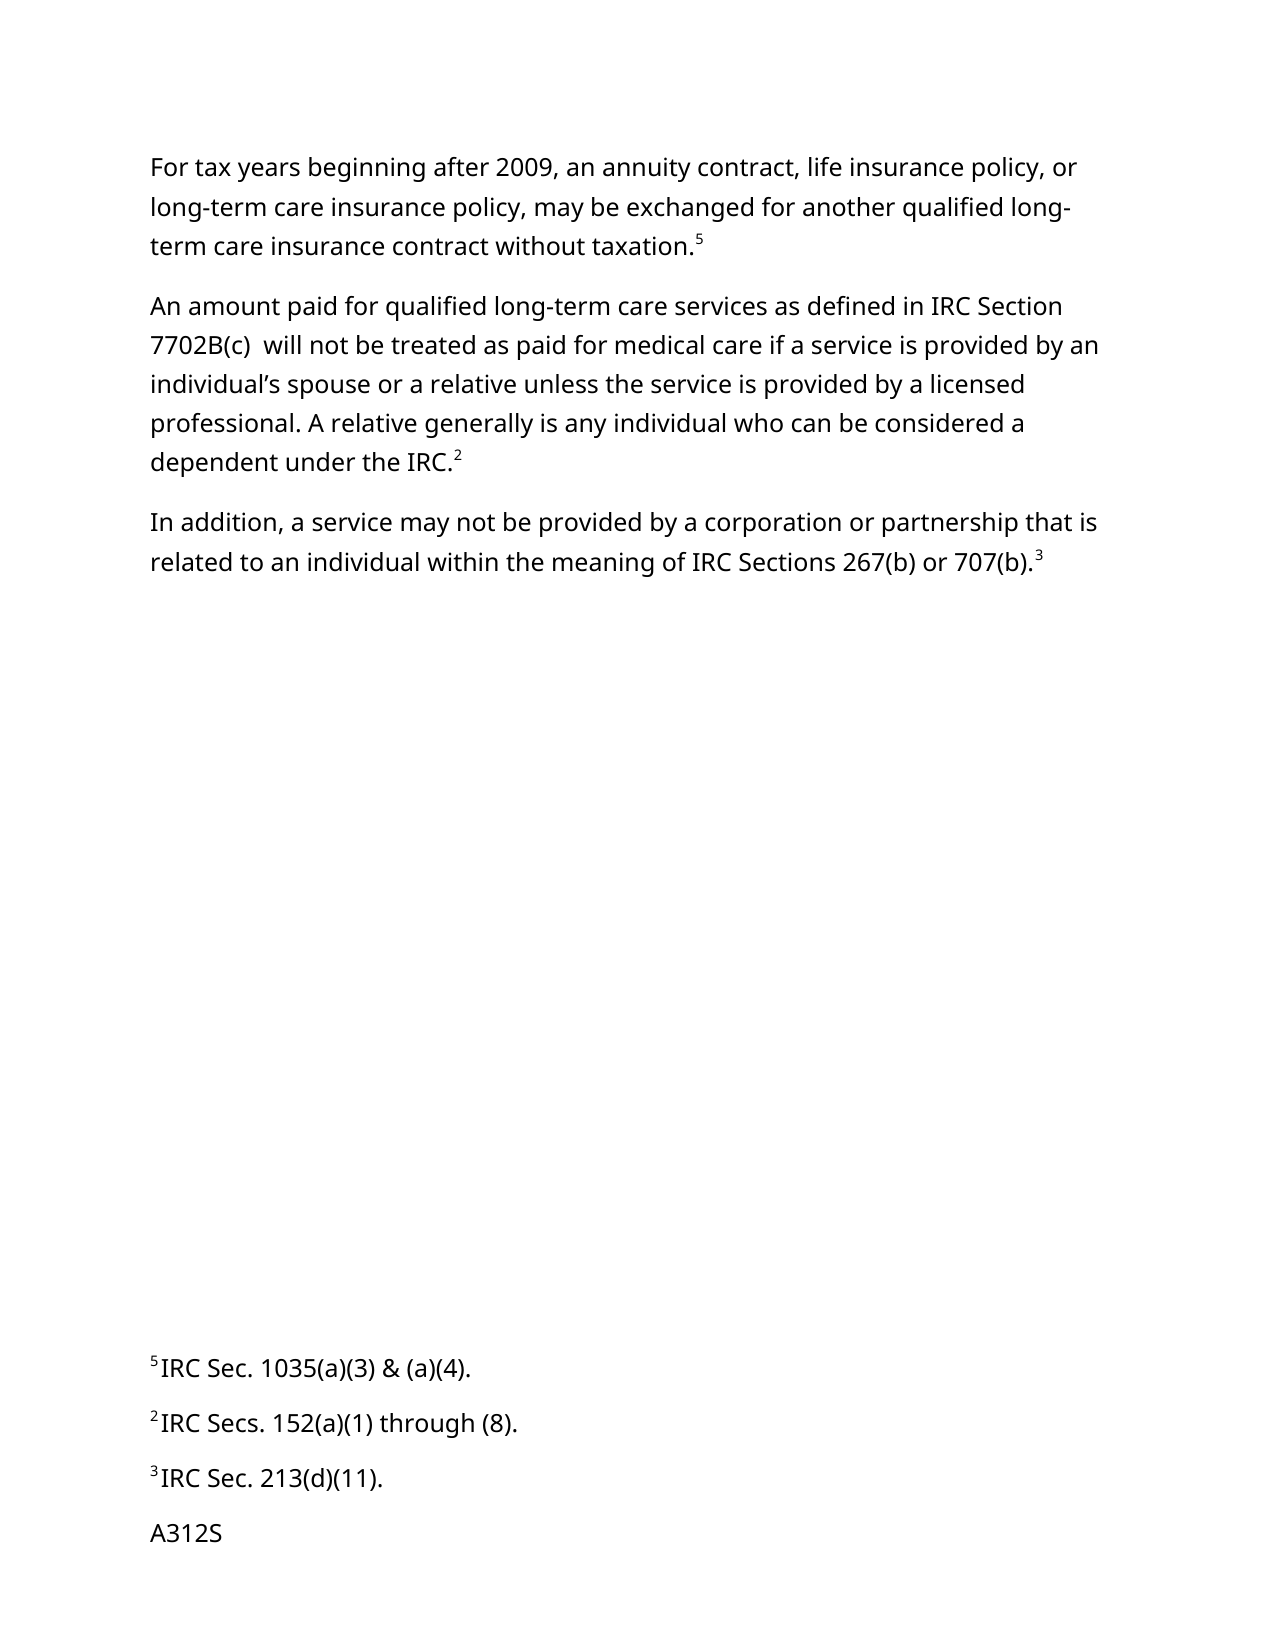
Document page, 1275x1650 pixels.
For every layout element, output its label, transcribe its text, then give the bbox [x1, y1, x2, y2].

text In addition, a service may not be provided by a corporation or partnership that is related to an individual within the meaning of IRC Sections 267(b) or 707(b). [150, 505, 1125, 578]
text An amount paid for qualified long-term care services as defined in IRC Section 7702B(c) will not be treated as paid for medical care if a service is provided by an individual’s spouse or a relative unless the service is provided by a licensed professional. A relative generally is any individual who can be considered a dependent under the IRC. [150, 288, 1125, 479]
text For tax years beginning after 2009, an annuity contract, life insurance policy, or long-term care insurance policy, may be exchanged for another qualified long-term care insurance contract without taxation. [150, 150, 1125, 262]
